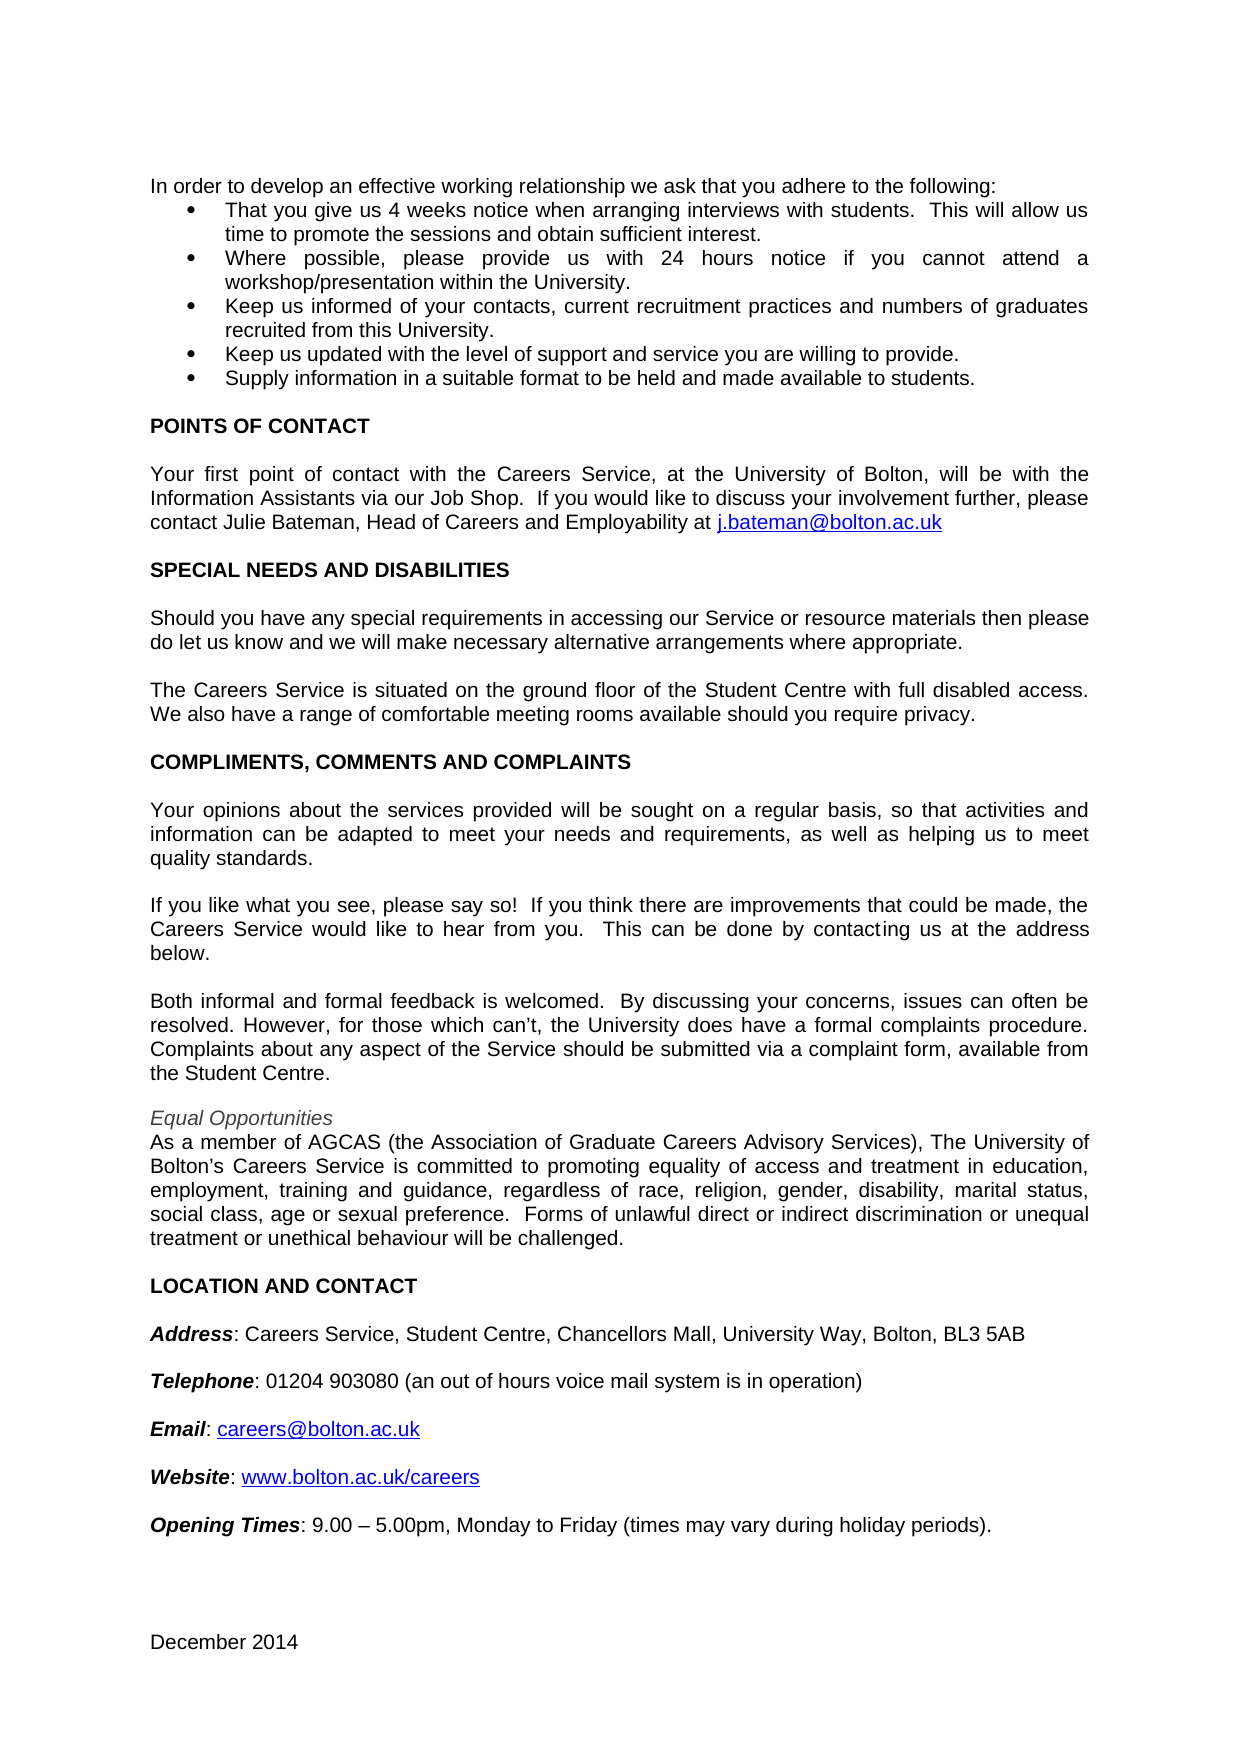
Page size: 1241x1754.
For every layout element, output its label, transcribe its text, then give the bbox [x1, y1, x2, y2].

text Email: careers@bolton.ac.uk [150, 1417, 1090, 1441]
text The Careers Service is situated on the ground floor of the Student Centre with full disabled access. We also have a range of comfortable meeting rooms available should you require privacy. [150, 678, 1090, 726]
text Opening Times: 9.00 – 5.00pm, Monday to Friday (times may vary during holiday periods). [150, 1513, 1090, 1537]
text Your opinions about the services provided will be sought on a regular basis, so that activities and information can be adapted to meet your needs and requirements, as well as helping us to meet quality standards. [150, 797, 1090, 869]
text In order to develop an effective working relationship we ask that you adhere to the following: [150, 174, 1090, 198]
list Where possible, please provide us with 24 hours notice if you cannot attend a workshop/presentation within the University. [187, 246, 1090, 294]
text Website: www.bolton.ac.uk/careers [150, 1465, 1090, 1489]
text Address: Careers Service, Student Centre, Chancellors Mall, University Way, Bolton, BL3 5AB [150, 1321, 1090, 1345]
text Both informal and formal feedback is welcomed. By discussing your concerns, issues can often be resolved. However, for those which can’t, the University does have a formal complaints procedure. Complaints about any aspect of the Service should be submitted via a complaint form, available from the Student Centre. [150, 989, 1090, 1085]
text POINTS OF CONTACT [150, 414, 1090, 438]
text Telephone: 01204 903080 (an out of hours voice mail system is in operation) [150, 1369, 1090, 1393]
list Supply information in a suitable format to be held and made available to students. [187, 366, 1090, 390]
text As a member of AGCAS (the Association of Graduate Careers Advisory Services), The University of Bolton’s Careers Service is committed to promoting equality of access and treatment in education, employment, training and guidance, regardless of race, religion, gender, disability, marital status, social class, age or sexual preference. Forms of unlawful direct or indirect discrimination or unequal treatment or unethical behaviour will be challenged. [150, 1130, 1090, 1249]
text Your first point of contact with the Careers Service, at the University of Bolton, will be with the Information Assistants via our Job Shop. If you would like to discuss your involvement further, please contact Julie Bateman, Head of Careers and Employability at j.bateman@bolton.ac.uk [150, 462, 1090, 534]
list Keep us updated with the level of support and service you are willing to provide. [187, 342, 1090, 366]
text Should you have any special requirements in accessing our Service or resource materials then please do let us know and we will make necessary alternative arrangements where appropriate. [150, 606, 1090, 654]
text SPECIAL NEEDS AND DISABILITIES [150, 558, 1090, 582]
text If you like what you see, please say so! If you think there are improvements that could be made, the Careers Service would like to hear from you. This can be done by contacting us at the address below. [150, 893, 1090, 965]
list Keep us informed of your contacts, current recruitment practices and numbers of graduates recruited from this University. [187, 294, 1090, 342]
subtitle Equal Opportunities [150, 1106, 1090, 1130]
text COMPLIMENTS, COMMENTS AND COMPLAINTS [150, 749, 1090, 773]
list That you give us 4 weeks notice when arranging interviews with students. This will allow us time to promote the sessions and obtain sufficient interest. [187, 198, 1090, 246]
text LOCATION AND CONTACT [150, 1273, 1090, 1297]
